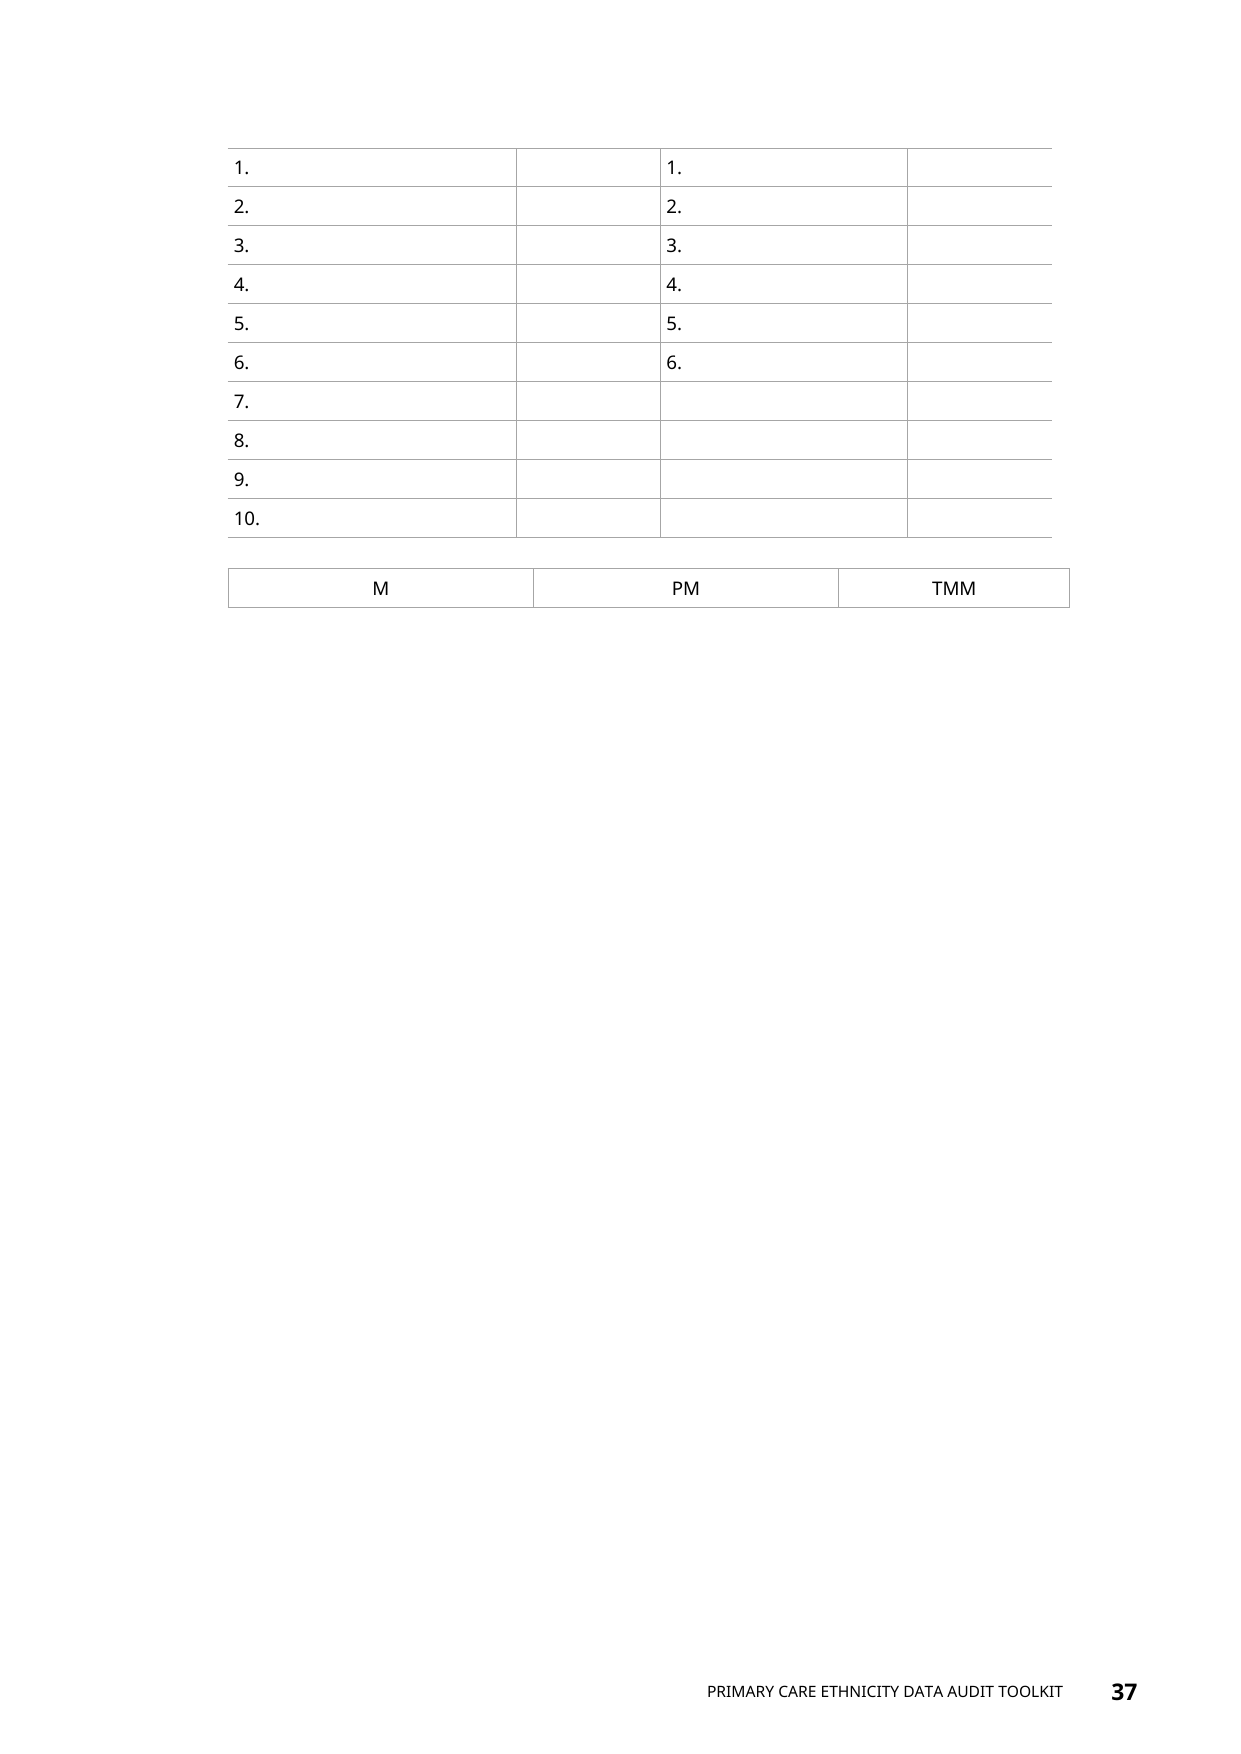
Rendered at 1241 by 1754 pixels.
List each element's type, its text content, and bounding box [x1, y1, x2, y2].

table_cell [908, 265, 1052, 303]
table_cell 6. [228, 343, 516, 381]
table_header PM [534, 569, 838, 607]
table_cell [908, 343, 1052, 381]
table_cell [908, 382, 1052, 420]
table_cell [908, 460, 1052, 498]
table_cell 8. [228, 421, 516, 459]
table_cell 4. [661, 265, 907, 303]
table_cell [661, 382, 907, 420]
table_cell 10. [228, 499, 516, 537]
table_cell 7. [228, 382, 516, 420]
table_cell 6. [661, 343, 907, 381]
table_cell [908, 226, 1052, 264]
table_cell [517, 149, 660, 186]
table_cell 3. [228, 226, 516, 264]
table_cell 2. [661, 187, 907, 225]
table_cell [661, 499, 907, 537]
table_cell [517, 187, 660, 225]
table_header M [229, 569, 533, 607]
table_cell 1. [228, 149, 516, 186]
table_cell 3. [661, 226, 907, 264]
table_cell [908, 149, 1052, 186]
table_cell 4. [228, 265, 516, 303]
table_cell 1. [661, 149, 907, 186]
table_cell [517, 421, 660, 459]
table_cell [908, 304, 1052, 342]
table_cell [661, 460, 907, 498]
table_cell 2. [228, 187, 516, 225]
table_cell [908, 499, 1052, 537]
table_cell [517, 343, 660, 381]
table_cell 9. [228, 460, 516, 498]
table_cell [517, 499, 660, 537]
table_cell [517, 265, 660, 303]
table_cell [517, 460, 660, 498]
table_cell [661, 421, 907, 459]
table_cell [517, 226, 660, 264]
table_cell 5. [228, 304, 516, 342]
table_header TMM [839, 569, 1069, 607]
table_cell 5. [661, 304, 907, 342]
table_cell [517, 304, 660, 342]
table_cell [908, 421, 1052, 459]
table_cell [517, 382, 660, 420]
table_cell [908, 187, 1052, 225]
